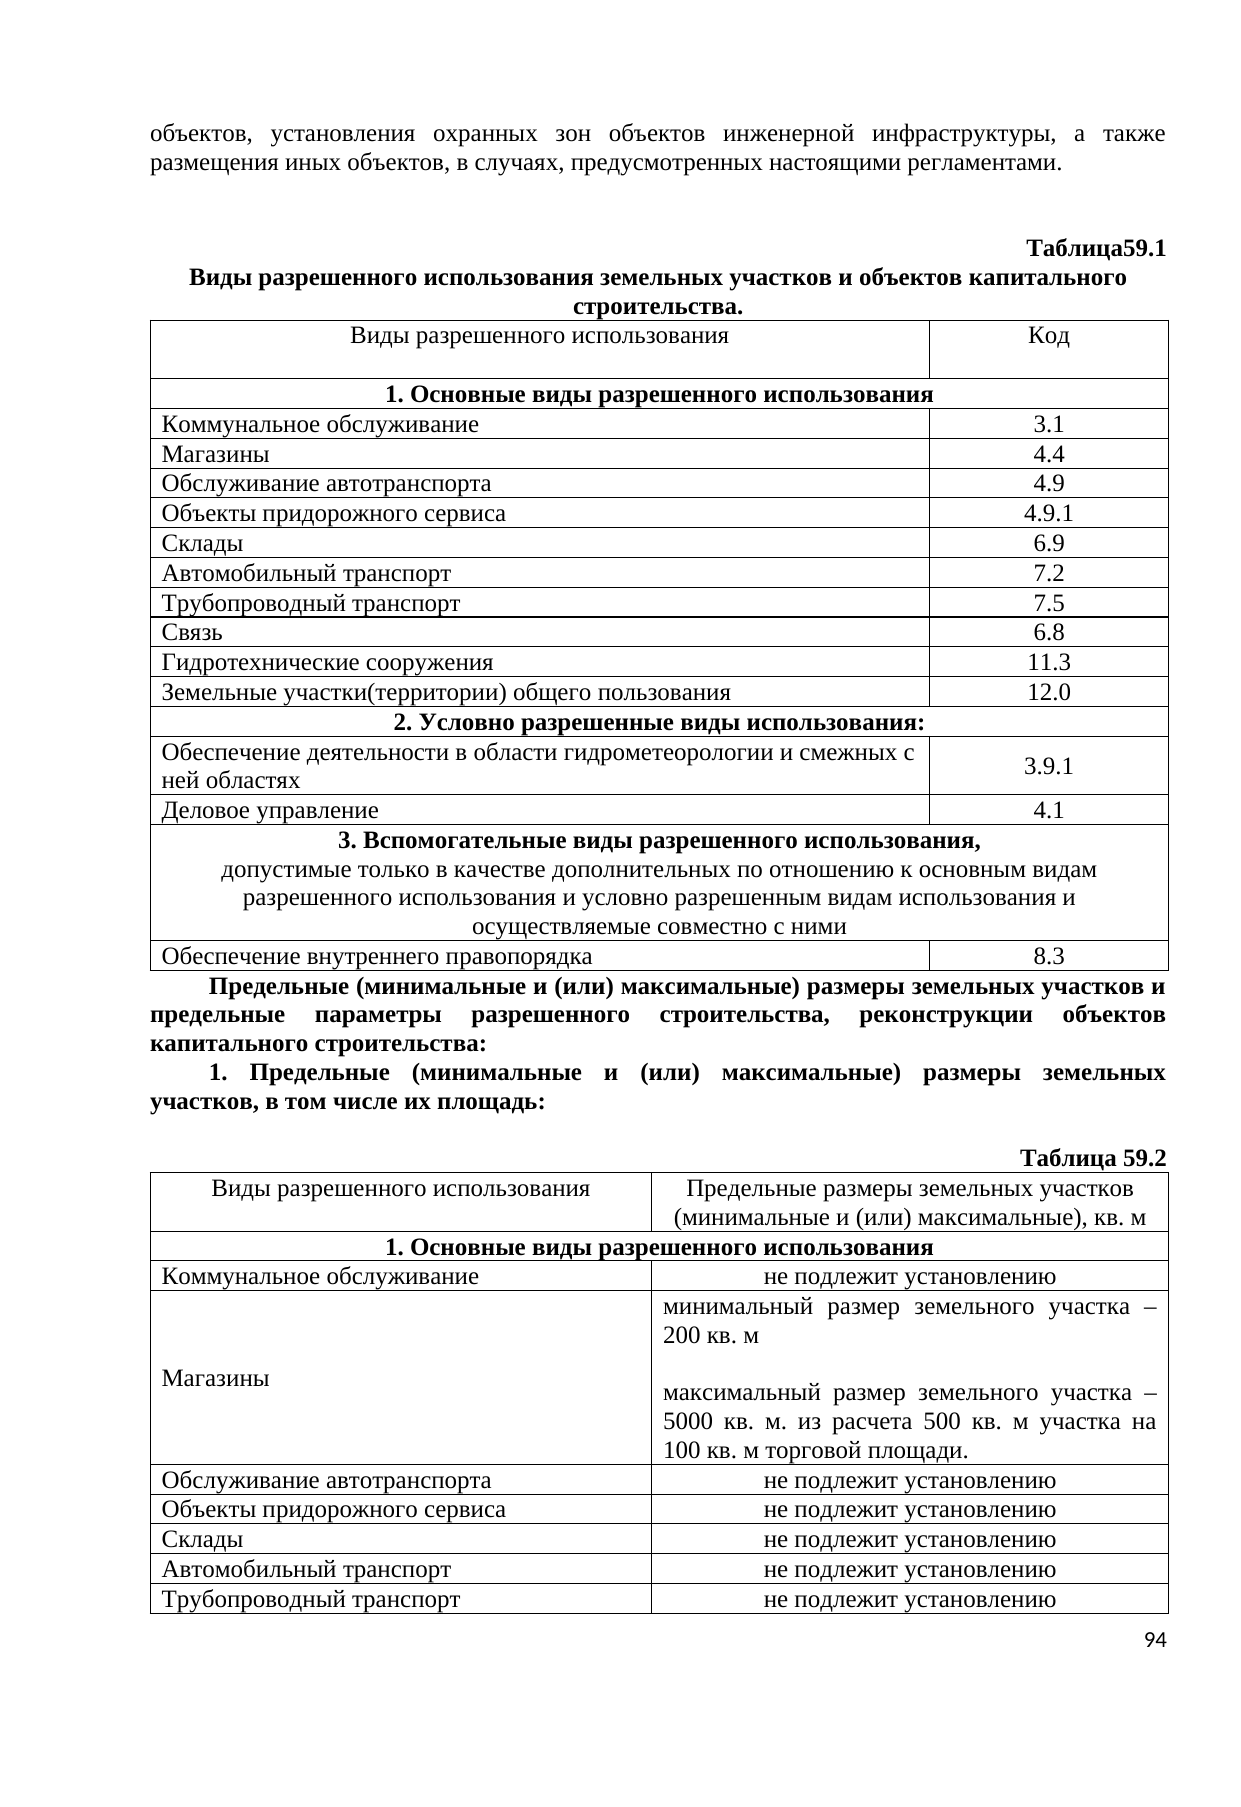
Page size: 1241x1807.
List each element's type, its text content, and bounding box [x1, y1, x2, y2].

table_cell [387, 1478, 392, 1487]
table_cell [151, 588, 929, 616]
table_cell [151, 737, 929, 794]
text 1. Предельные (минимальные и (или) максимальные) размеры земельных участков, в том числе их площадь: [150, 1057, 1167, 1114]
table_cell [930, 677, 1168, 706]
text Предельные (минимальные и (или) максимальные) размеры земельных участков и предельные параметры разрешенного строительства, реконструкции объектов капитального строительства: [150, 971, 1167, 1057]
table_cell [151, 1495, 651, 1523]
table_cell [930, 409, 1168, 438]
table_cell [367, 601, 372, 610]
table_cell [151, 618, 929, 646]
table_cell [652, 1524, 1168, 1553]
text Таблица59.1 [150, 233, 1167, 262]
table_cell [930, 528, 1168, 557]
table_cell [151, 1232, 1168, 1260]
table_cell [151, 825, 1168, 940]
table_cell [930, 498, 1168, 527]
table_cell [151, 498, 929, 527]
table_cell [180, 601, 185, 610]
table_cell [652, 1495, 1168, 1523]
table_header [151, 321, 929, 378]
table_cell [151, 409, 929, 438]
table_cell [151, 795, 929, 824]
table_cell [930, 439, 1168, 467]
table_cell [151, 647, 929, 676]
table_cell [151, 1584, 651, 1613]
text Виды разрешенного использования земельных участков и объектов капитального строительства. [150, 262, 1167, 319]
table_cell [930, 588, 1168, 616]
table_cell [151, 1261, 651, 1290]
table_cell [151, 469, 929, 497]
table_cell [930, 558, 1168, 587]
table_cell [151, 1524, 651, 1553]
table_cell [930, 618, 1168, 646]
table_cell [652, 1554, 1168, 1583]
text Таблица 59.2 [150, 1143, 1167, 1172]
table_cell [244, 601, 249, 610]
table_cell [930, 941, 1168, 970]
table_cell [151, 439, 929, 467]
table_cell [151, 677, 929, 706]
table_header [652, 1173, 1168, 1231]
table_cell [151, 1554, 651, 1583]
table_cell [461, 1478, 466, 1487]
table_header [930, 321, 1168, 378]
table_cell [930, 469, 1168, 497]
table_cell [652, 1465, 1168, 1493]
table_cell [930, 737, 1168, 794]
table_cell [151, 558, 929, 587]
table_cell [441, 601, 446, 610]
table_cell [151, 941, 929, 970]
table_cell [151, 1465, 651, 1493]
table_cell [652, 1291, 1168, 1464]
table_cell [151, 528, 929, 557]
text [150, 118, 1167, 176]
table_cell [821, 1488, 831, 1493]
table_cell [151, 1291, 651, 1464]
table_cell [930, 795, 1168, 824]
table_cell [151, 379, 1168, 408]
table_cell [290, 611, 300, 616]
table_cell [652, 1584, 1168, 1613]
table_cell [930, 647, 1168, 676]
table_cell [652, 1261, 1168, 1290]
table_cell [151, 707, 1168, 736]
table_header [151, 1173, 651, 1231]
